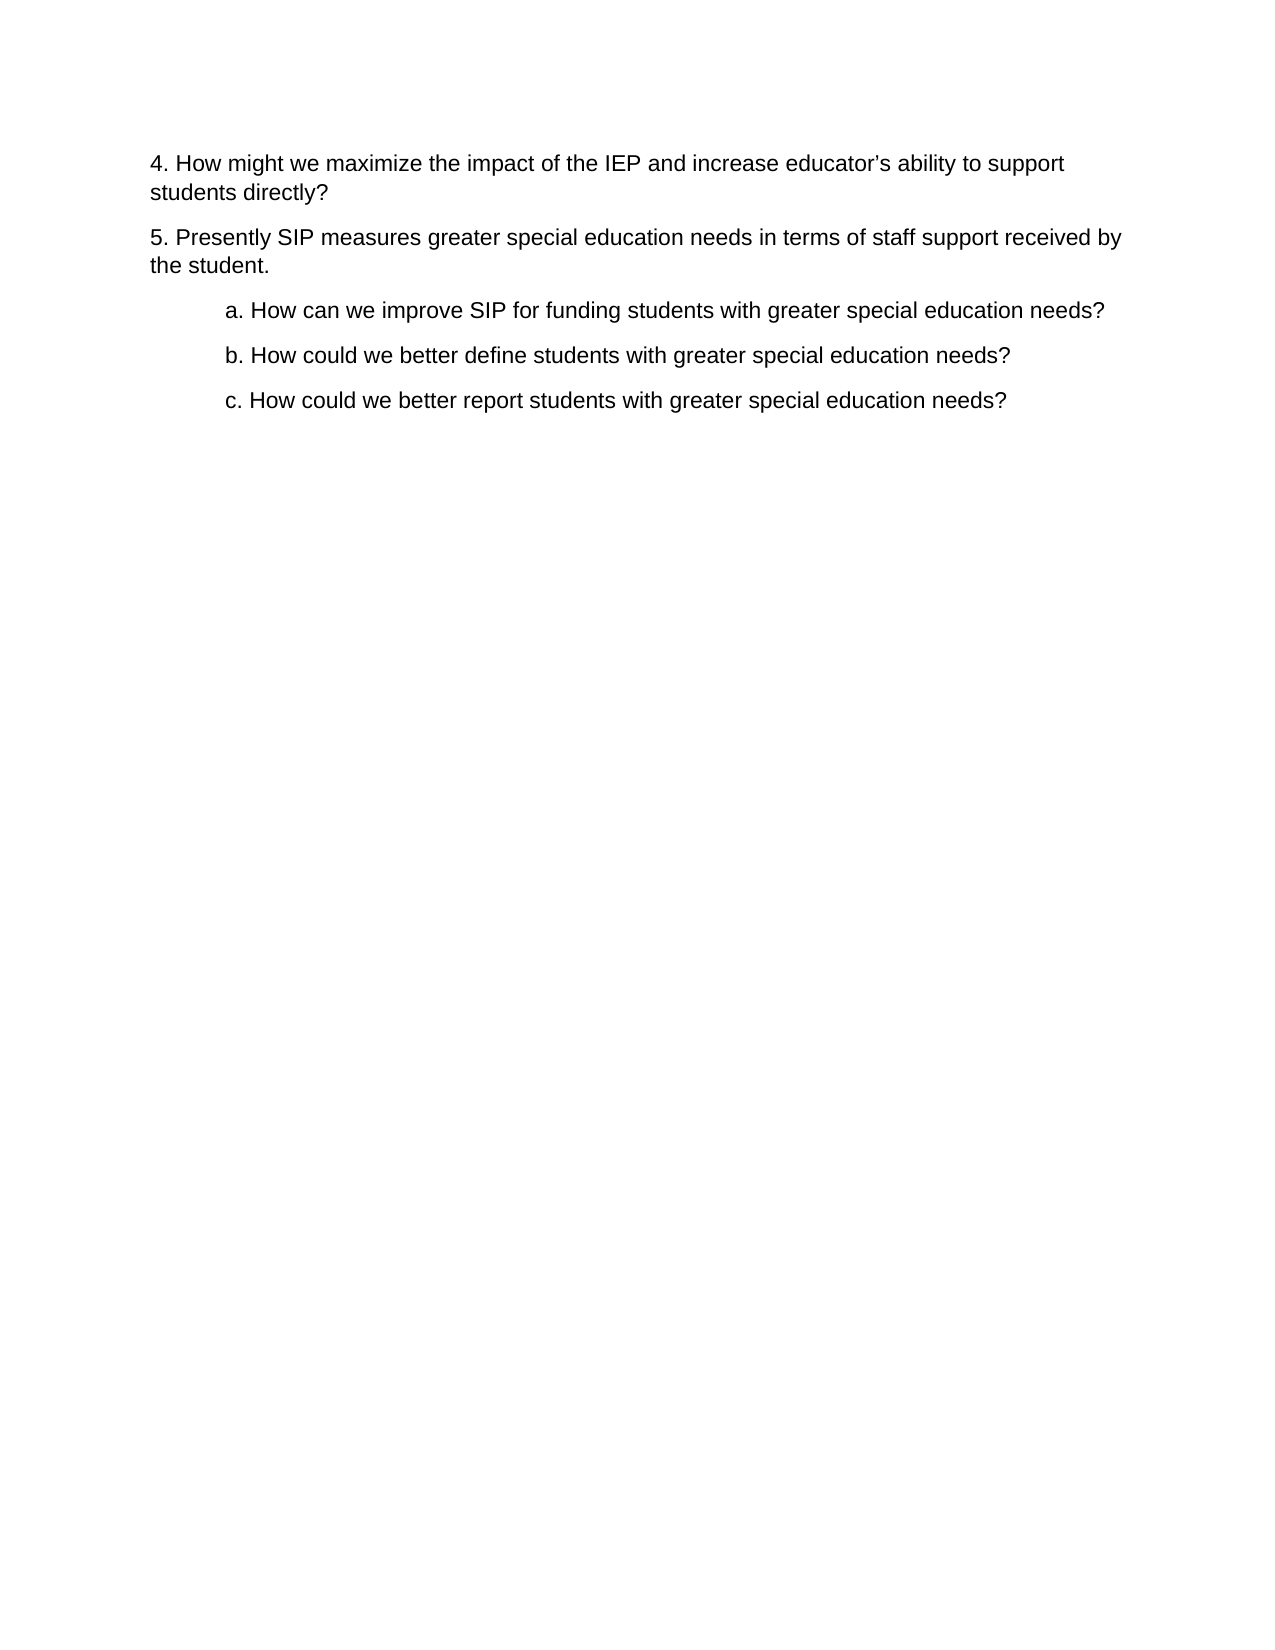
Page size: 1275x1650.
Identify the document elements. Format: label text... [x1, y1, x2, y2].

text 4. How might we maximize the impact of the IEP and increase educator’s ability to support students directly? [150, 150, 1125, 205]
text 5. Presently SIP measures greater special education needs in terms of staff support received by the student. [150, 223, 1125, 278]
text c. How could we better report students with greater special education needs? [225, 387, 1125, 414]
text b. How could we better define students with greater special education needs? [225, 342, 1125, 368]
text a. How can we improve SIP for funding students with greater special education needs? [225, 297, 1125, 323]
